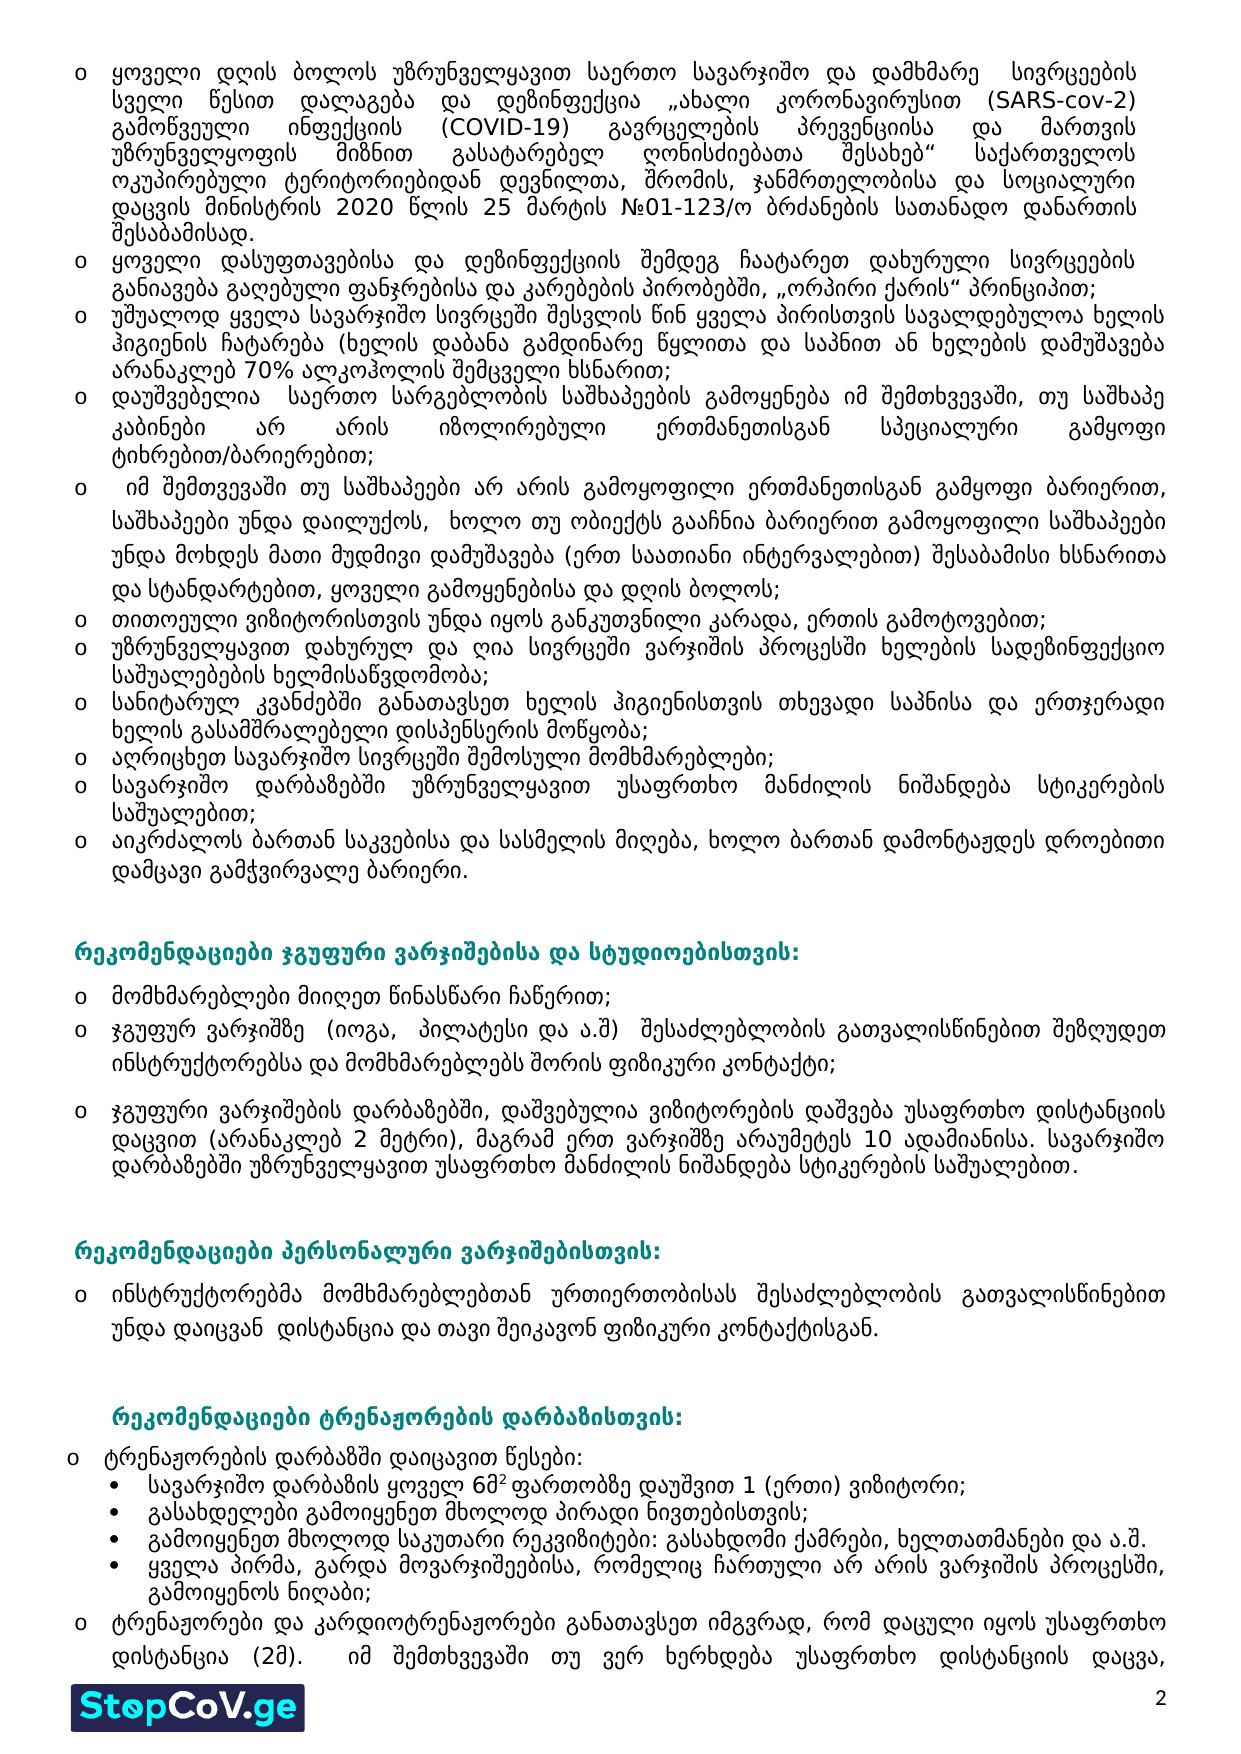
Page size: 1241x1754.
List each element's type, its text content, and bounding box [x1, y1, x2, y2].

list მომხმარებლები მიიღეთ წინასწარი ჩაწერით; [74, 979, 1167, 1011]
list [74, 1606, 1167, 1671]
subtitle რეკომენდაციები პერსონალური ვარჯიშებისთვის: [74, 1238, 1167, 1264]
list დაუშვებელია საერთო სარგებლობის საშხაპეების გამოყენება იმ შემთხვევაში, თუ საშხაპე კაბინები არ არის იზოლირებული ერთმანეთისგან სპეციალური გამყოფი ტიხრებით/ბარიერებით; [74, 383, 1167, 469]
list გასახდელები გამოიყენეთ მხოლოდ პირადი ნივთებისთვის; [110, 1499, 1167, 1526]
picture [70, 1684, 305, 1732]
subtitle რეკომენდაციები ჯგუფური ვარჯიშებისა და სტუდიოებისთვის: [74, 939, 1167, 966]
list ჯგუფური ვარჯიშების დარბაზებში, დაშვებულია ვიზიტორების დაშვება უსაფრთხო დისტანციის დაცვით (არანაკლებ 2 მეტრი), მაგრამ ერთ ვარჯიშზე არაუმეტეს 10 ადამიანისა. სავარჯიშო დარბაზებში უზრუნველყავით უსაფრთხო მანძილის ნიშანდება სტიკერების საშუალებით. [74, 1098, 1167, 1179]
list თითოეული ვიზიტორისთვის უნდა იყოს განკუთვნილი კარადა, ერთის გამოტოვებით; [74, 606, 1167, 634]
list აღრიცხეთ სავარჯიშო სივრცეში შემოსული მომხმარებლები; [74, 744, 1167, 772]
list ჯგუფურ ვარჯიშზე (იოგა, პილატესი და ა.შ) შესაძლებლობის გათვალისწინებით შეზღუდეთ ინსტრუქტორებსა და მომხმარებლებს შორის ფიზიკური კონტაქტი; [74, 1013, 1167, 1078]
list აიკრძალოს ბართან საკვებისა და სასმელის მიღება, ხოლო ბართან დამონტაჟდეს დროებითი დამცავი გამჭვირვალე ბარიერი. [74, 827, 1167, 884]
list სავარჯიშო დარბაზებში უზრუნველყავით უსაფრთხო მანძილის ნიშანდება სტიკერების საშუალებით; [74, 772, 1167, 827]
list გამოიყენეთ მხოლოდ საკუთარი რეკვიზიტები: გასახდომი ქამრები, ხელთათმანები და ა.შ. [110, 1526, 1167, 1552]
list იმ შემთვევაში თუ საშხაპეები არ არის გამოყოფილი ერთმანეთისგან გამყოფი ბარიერით, საშხაპეები უნდა დაილუქოს, ხოლო თუ ობიექტს გააჩნია ბარიერით გამოყოფილი საშხაპეები უნდა მოხდეს მათი მუდმივი დამუშავება (ერთ საათიანი ინტერვალებით) შესაბამისი ხსნარითა და სტანდარტებით, ყოველი გამოყენებისა და დღის ბოლოს; [74, 471, 1167, 604]
list უშუალოდ ყველა სავარჯიშო სივრცეში შესვლის წინ ყველა პირისთვის სავალდებულოა ხელის ჰიგიენის ჩატარება (ხელის დაბანა გამდინარე წყლითა და საპნით ან ხელების დამუშავება არანაკლებ 70% ალკოჰოლის შემცველი ხსნარით; [74, 302, 1167, 383]
list ყოველი დღის ბოლოს უზრუნველყავით საერთო სავარჯიშო და დამხმარე სივრცეების სველი წესით დალაგება და დეზინფექცია „ახალი კორონავირუსით (SARS-cov-2) გამოწვეული ინფექციის (COVID-19) გავრცელების პრევენციისა და მართვის უზრუნველყოფის მიზნით გასატარებელ ღონისძიებათა შესახებ“ საქართველოს ოკუპირებული ტერიტორიებიდან დევნილთა, შრომის, ჯანმრთელობისა და სოციალური დაცვის მინისტრის 2020 წლის 25 მარტის №01-123/ო ბრძანების სათანადო დანართის შესაბამისად. [74, 59, 1137, 247]
list უზრუნველყავით დახურულ და ღია სივრცეში ვარჯიშის პროცესში ხელების სადეზინფექციო საშუალებების ხელმისაწვდომობა; [74, 634, 1167, 689]
list ყოველი დასუფთავებისა და დეზინფექციის შემდეგ ჩაატარეთ დახურული სივრცეების განიავება გაღებული ფანჯრებისა და კარებების პირობებში, „ორპირი ქარის“ პრინციპით; [74, 247, 1137, 302]
list ინსტრუქტორებმა მომხმარებლებთან ურთიერთობისას შესაძლებლობის გათვალისწინებით უნდა დაიცვან დისტანცია და თავი შეიკავონ ფიზიკური კონტაქტისგან. [74, 1278, 1167, 1343]
list სავარჯიშო დარბაზის ყოველ 6მ2 ფართობზე დაუშვით 1 (ერთი) ვიზიტორი; [110, 1472, 1167, 1499]
list სანიტარულ კვანძებში განათავსეთ ხელის ჰიგიენისთვის თხევადი საპნისა და ერთჯერადი ხელის გასამშრალებელი დისპენსერის მოწყობა; [74, 689, 1167, 744]
list ყველა პირმა, გარდა მოვარჯიშეებისა, რომელიც ჩართული არ არის ვარჯიშის პროცესში, გამოიყენოს ნიღაბი; [110, 1552, 1167, 1606]
list ტრენაჟორების დარბაზში დაიცავით წესები: [66, 1444, 1167, 1472]
subtitle რეკომენდაციები ტრენაჟორების დარბაზისთვის: [111, 1404, 1167, 1431]
